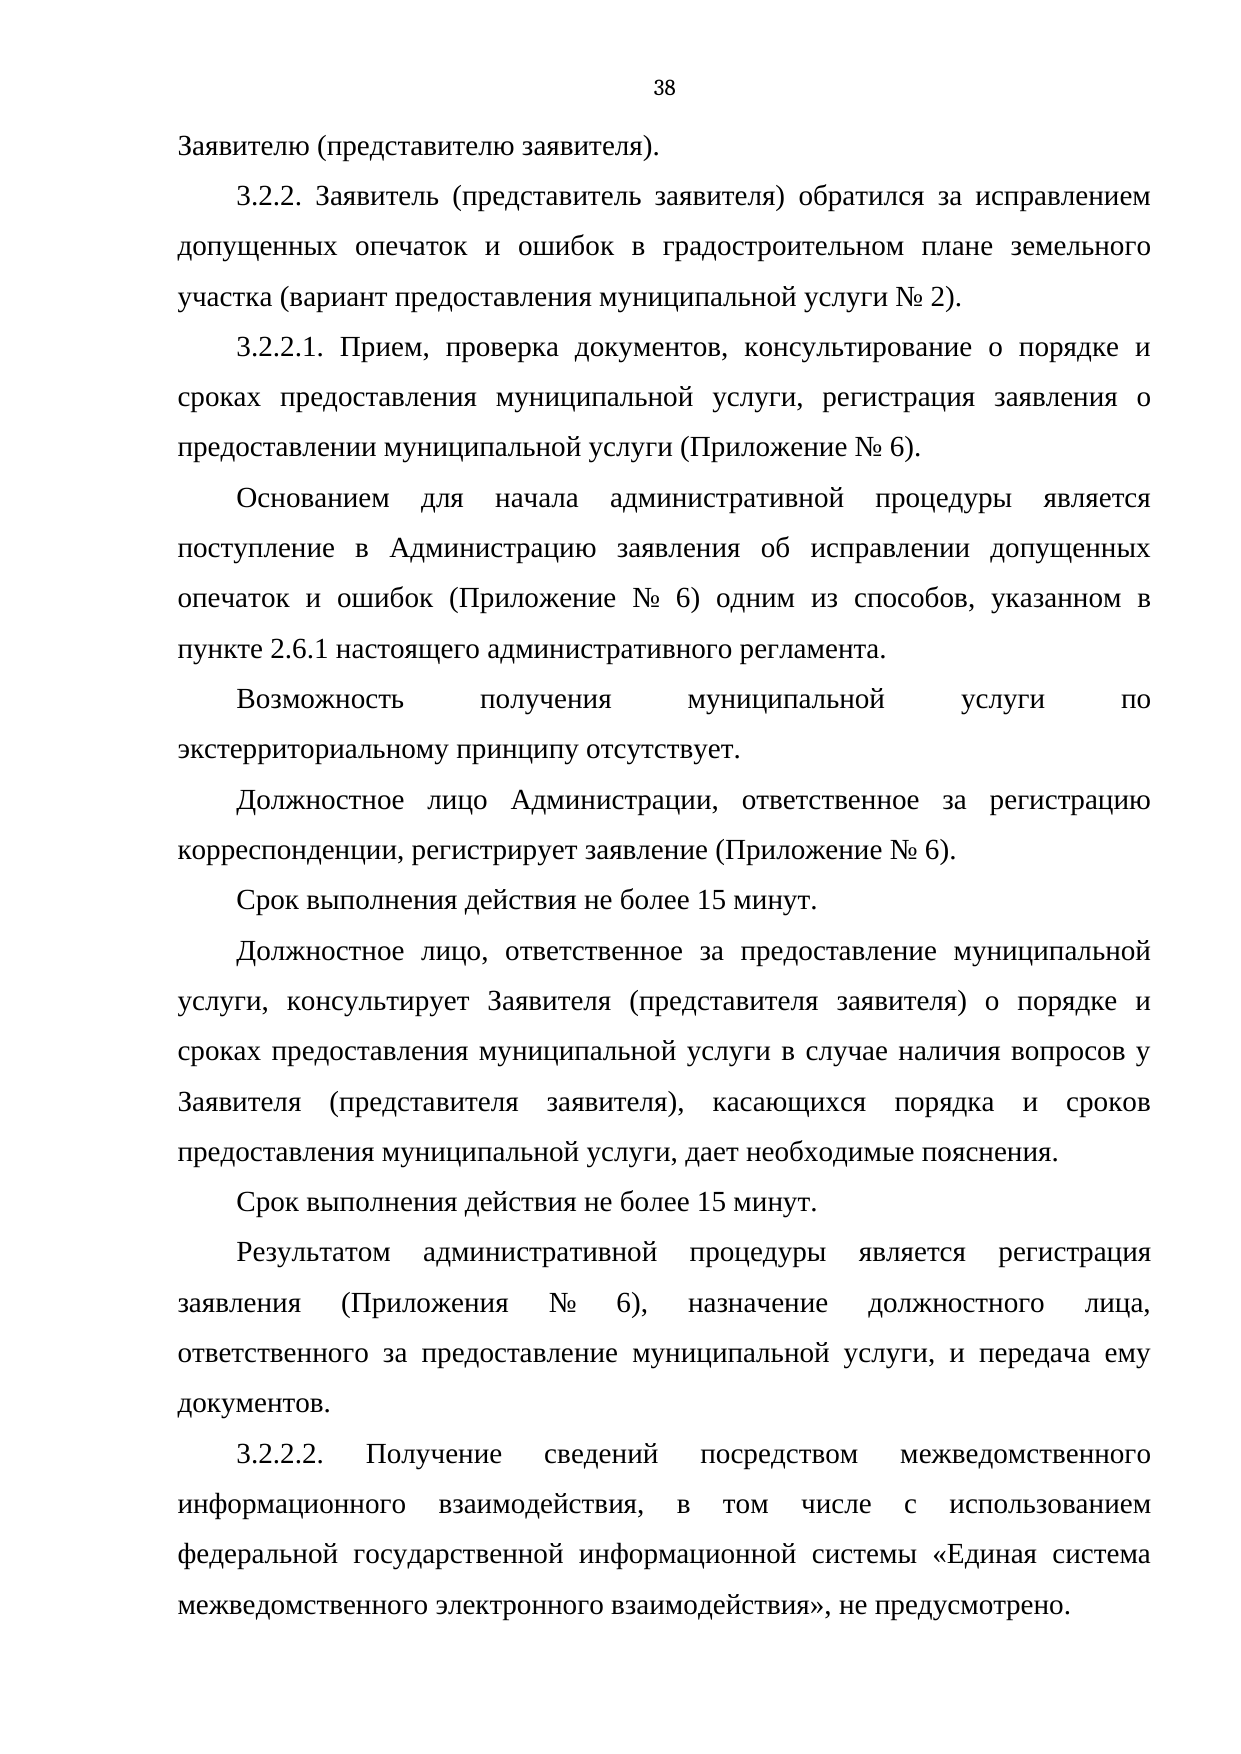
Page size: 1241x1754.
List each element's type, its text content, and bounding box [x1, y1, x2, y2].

text Должностное лицо, ответственное за предоставление муниципальной услуги, консультирует Заявителя (представителя заявителя) о порядке и сроках предоставления муниципальной услуги в случае наличия вопросов у Заявителя (представителя заявителя), касающихся порядка и сроков предоставления муниципальной услуги, дает необходимые пояснения. [177, 933, 1152, 1167]
text Возможность получения муниципальной услуги по экстерриториальному принципу отсутствует. [177, 681, 1152, 765]
text Основанием для начала административной процедуры является поступление в Администрацию заявления об исправлении допущенных опечаток и ошибок (Приложение № 6) одним из способов, указанном в пункте 2.6.1 настоящего административного регламента. [177, 480, 1152, 664]
text 3.2.2.1. Прием, проверка документов, консультирование о порядке и сроках предоставления муниципальной услуги, регистрация заявления о предоставлении муниципальной услуги (Приложение № 6). [177, 329, 1152, 463]
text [177, 128, 1152, 161]
text Срок выполнения действия не более 15 минут. [177, 1184, 1152, 1218]
text Срок выполнения действия не более 15 минут. [177, 882, 1152, 916]
text 3.2.2.2. Получение сведений посредством межведомственного информационного взаимодействия, в том числе с использованием федеральной государственной информационной системы «Единая система межведомственного электронного взаимодействия», не предусмотрено. [177, 1436, 1152, 1620]
text Результатом административной процедуры является регистрация заявления (Приложения № 6), назначение должностного лица, ответственного за предоставление муниципальной услуги, и передача ему документов. [177, 1234, 1152, 1419]
text 3.2.2. Заявитель (представитель заявителя) обратился за исправлением допущенных опечаток и ошибок в градостроительном плане земельного участка (вариант предоставления муниципальной услуги № 2). [177, 178, 1152, 312]
text Должностное лицо Администрации, ответственное за регистрацию корреспонденции, регистрирует заявление (Приложение № 6). [177, 782, 1152, 866]
